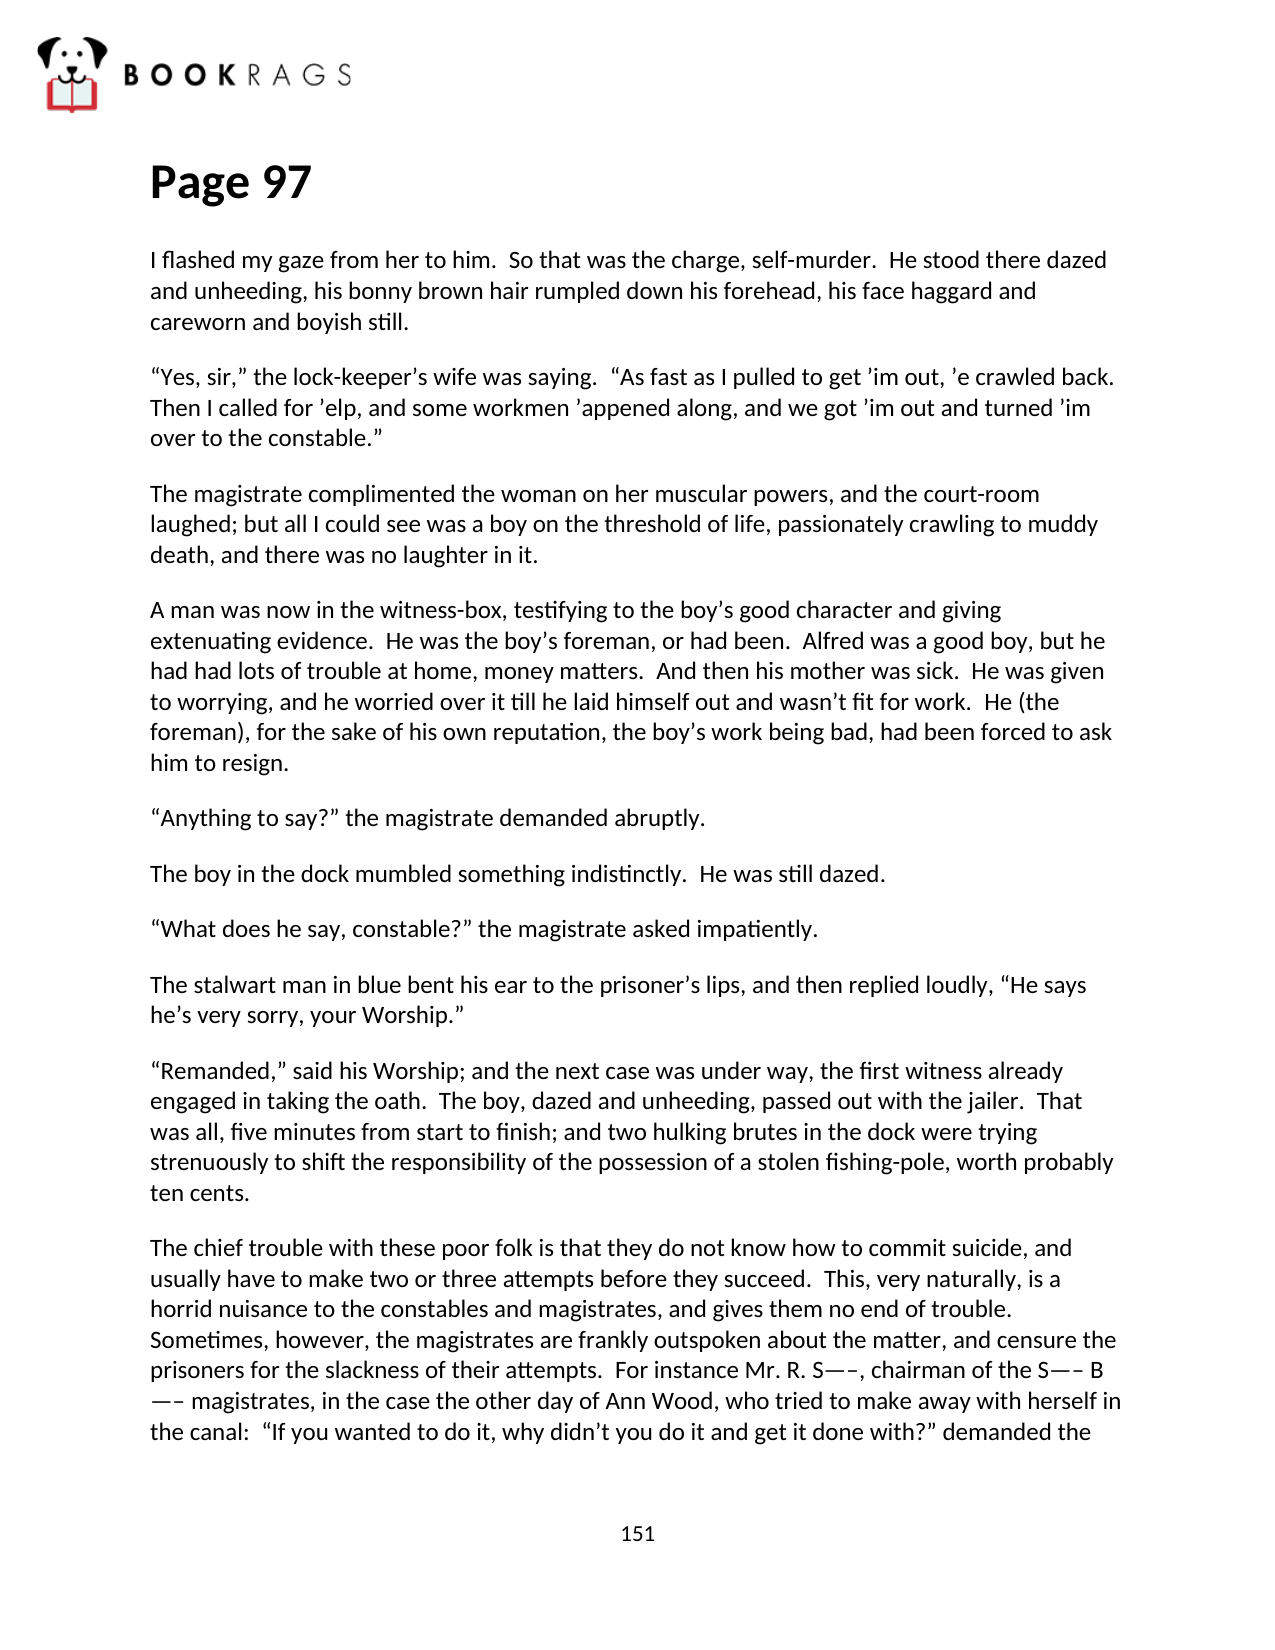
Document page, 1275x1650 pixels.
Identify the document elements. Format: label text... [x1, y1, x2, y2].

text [150, 1233, 1125, 1446]
text The boy in the dock mumbled something indistinctly. He was still dazed. [150, 858, 1125, 888]
text “Yes, sir,” the lock-keeper’s wife was saying. “As fast as I pulled to get ’im out, ’e crawled back. Then I called for ’elp, and some workmen ’appened along, and we got ’im out and turned ’im over to the constable.” [150, 361, 1125, 453]
text “What does he say, constable?” the magistrate asked impatiently. [150, 913, 1125, 944]
text I flashed my gaze from her to him. So that was the charge, self-murder. He stood there dazed and unheeding, his bonny brown hair rumpled down his forehead, his face haggard and careworn and boyish still. [150, 244, 1125, 336]
text The magistrate complimented the woman on her muscular powers, and the court-room laughed; but all I could see was a boy on the threshold of life, passionately crawling to muddy death, and there was no laughter in it. [150, 478, 1125, 569]
text “Anything to say?” the magistrate demanded abruptly. [150, 802, 1125, 833]
text Page 97 [150, 150, 1125, 211]
text A man was now in the witness-box, testifying to the boy’s good character and giving extenuating evidence. He was the boy’s foreman, or had been. Alfred was a good boy, but he had had lots of trouble at home, money matters. And then his mother was sick. He was given to worrying, and he worried over it till he laid himself out and wasn’t fit for work. He (the foreman), for the sake of his own reputation, the boy’s work being bad, had been forced to ask him to resign. [150, 594, 1125, 777]
picture [37, 37, 351, 113]
text The stalwart man in blue bent his ear to the prisoner’s lips, and then replied loudly, “He says he’s very sorry, your Worship.” [150, 969, 1125, 1030]
text “Remanded,” said his Worship; and the next case was under way, the first witness already engaged in taking the oath. The boy, dazed and unheeding, passed out with the jailer. That was all, five minutes from start to finish; and two hulking brutes in the dock were trying strenuously to shift the responsibility of the possession of a stolen fishing-pole, worth probably ten cents. [150, 1055, 1125, 1208]
